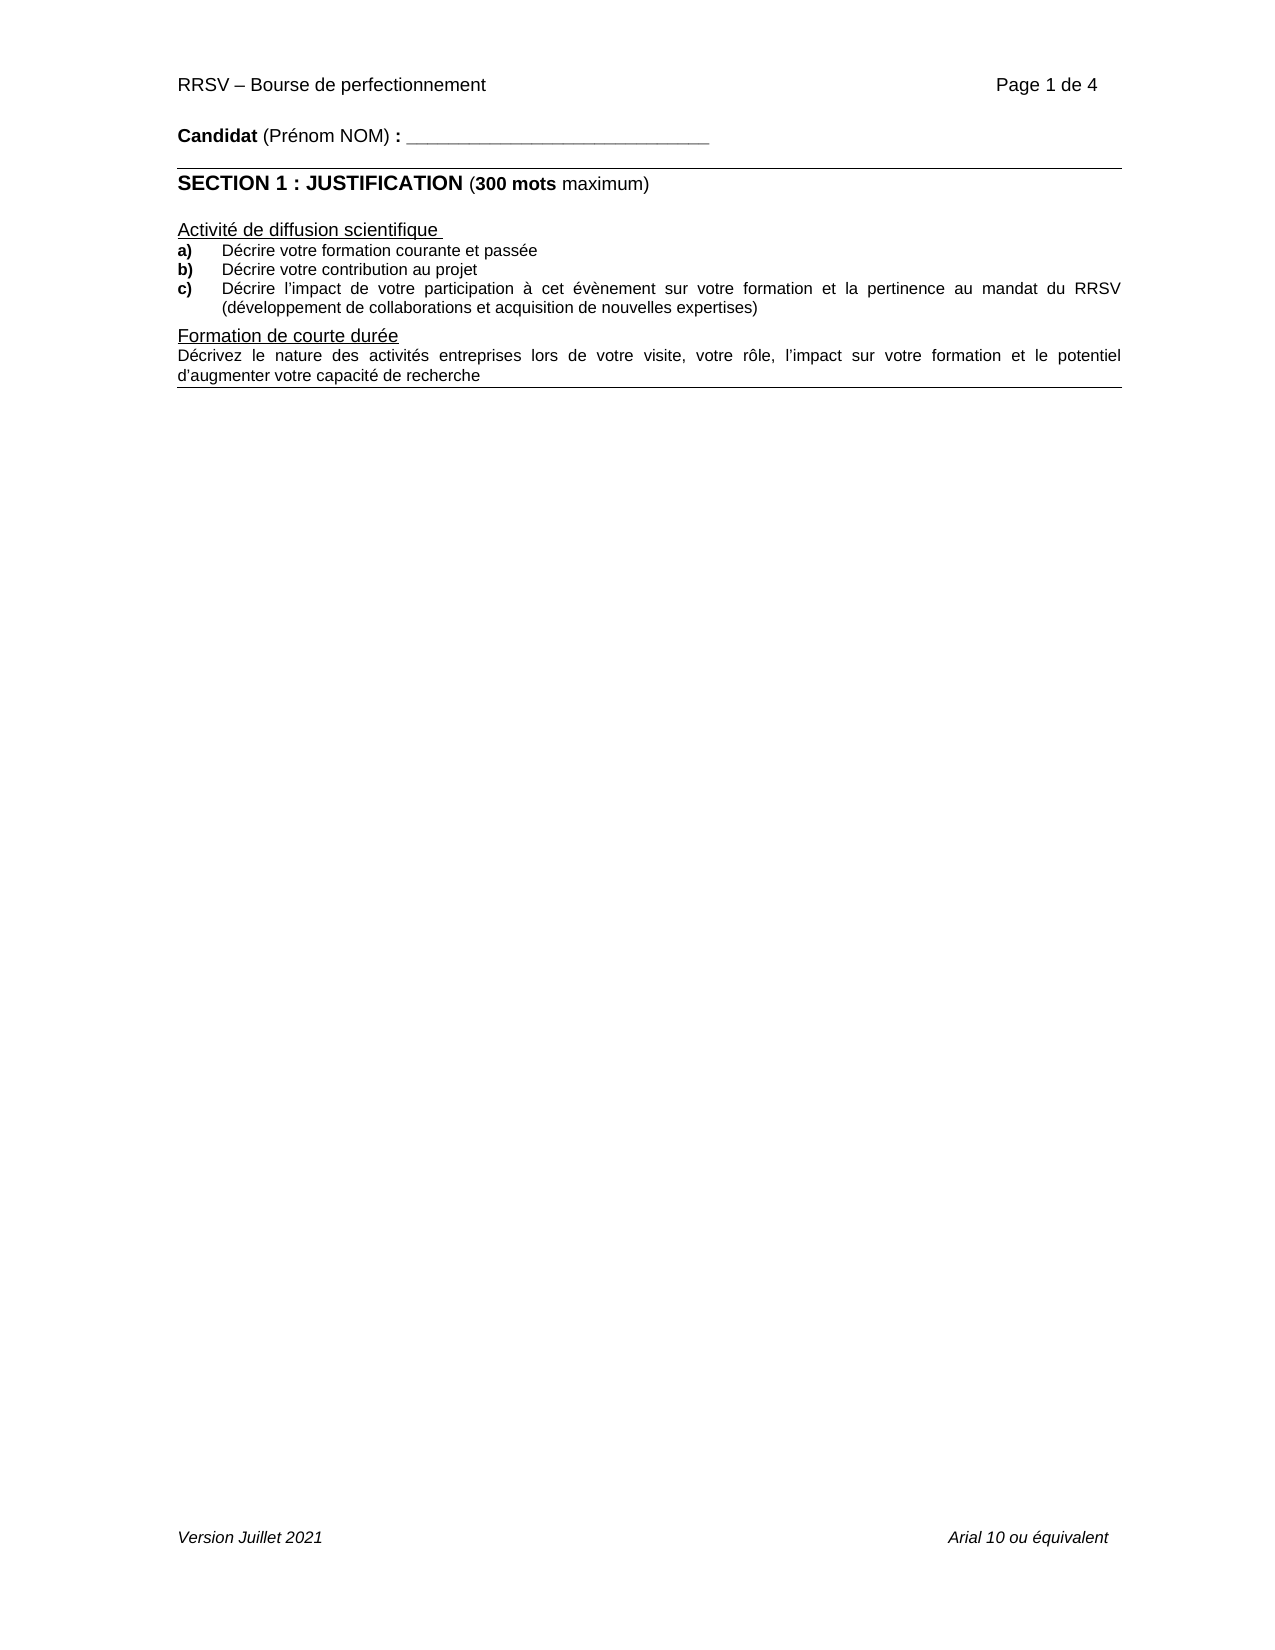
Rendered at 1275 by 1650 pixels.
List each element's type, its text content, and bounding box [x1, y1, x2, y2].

list Décrire votre contribution au projet [177, 260, 1122, 279]
list Décrire votre formation courante et passée [177, 241, 1122, 260]
text Décrivez le nature des activités entreprises lors de votre visite, votre rôle, l’impact sur votre formation et le potentiel d’augmenter votre capacité de recherche [177, 346, 1122, 387]
subtitle Formation de courte durée [177, 324, 1122, 346]
subtitle Activité de diffusion scientifique [177, 219, 1122, 241]
list Décrire l’impact de votre participation à cet évènement sur votre formation et la pertinence au mandat du RRSV (développement de collaborations et acquisition de nouvelles expertises) [177, 279, 1122, 317]
text Candidat (Prénom NOM) : _____________________________ [177, 125, 1122, 147]
subtitle SECTION 1 : JUSTIFICATION (300 mots maximum) [177, 169, 1122, 195]
